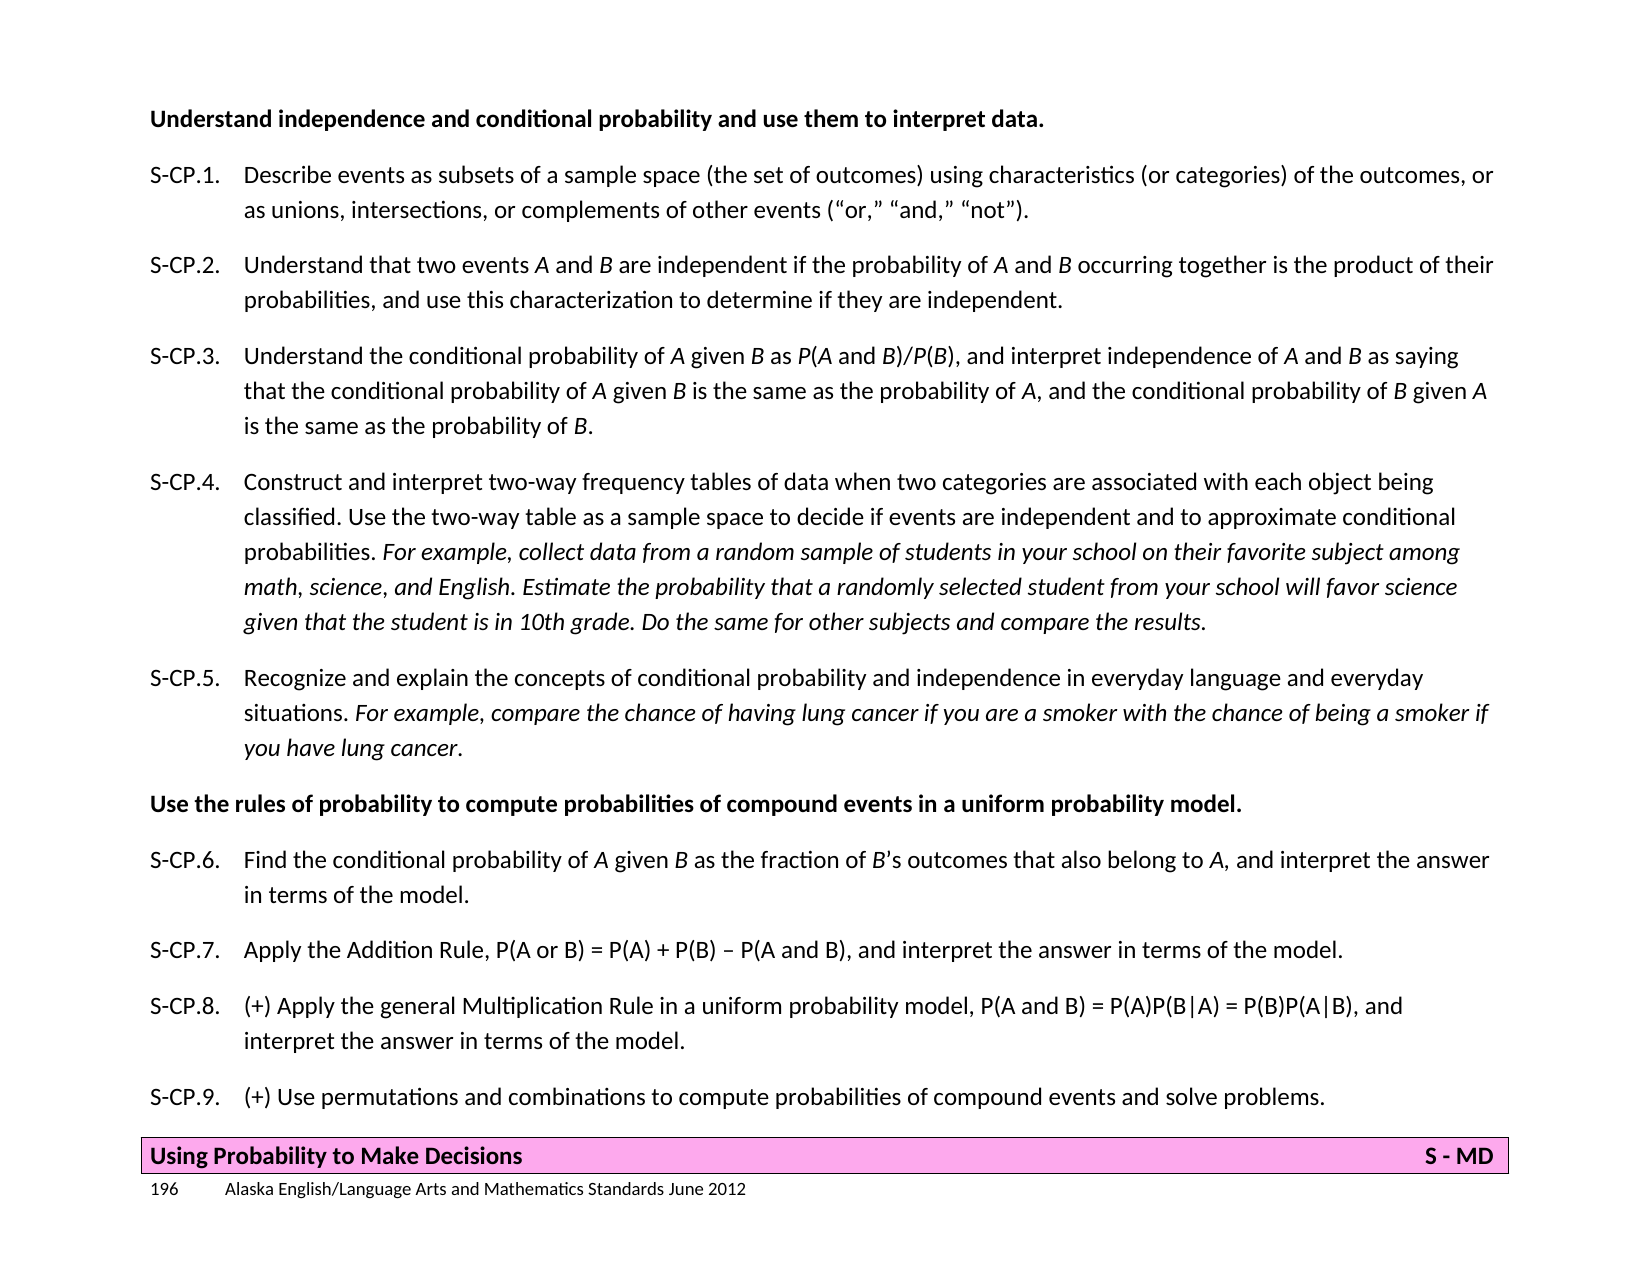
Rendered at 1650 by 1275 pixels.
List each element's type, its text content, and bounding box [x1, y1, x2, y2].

text Use the rules of probability to compute probabilities of compound events in a uniform probability model. [150, 788, 1500, 818]
text S-CP.5. Recognize and explain the concepts of conditional probability and independence in everyday language and everyday situations. For example, compare the chance of having lung cancer if you are a smoker with the chance of being a smoker if you have lung cancer. [150, 662, 1500, 763]
text S-CP.7. Apply the Addition Rule, P(A or B) = P(A) + P(B) – P(A and B), and interpret the answer in terms of the model. [150, 935, 1500, 965]
text S-CP.2. Understand that two events A and B are independent if the probability of A and B occurring together is the product of their probabilities, and use this characterization to determine if they are independent. [150, 250, 1500, 315]
text S-CP.3. Understand the conditional probability of A given B as P(A and B)/P(B), and interpret independence of A and B as saying that the conditional probability of A given B is the same as the probability of A, and the conditional probability of B given A is the same as the probability of B. [150, 341, 1500, 441]
text S-CP.1. Describe events as subsets of a sample space (the set of outcomes) using characteristics (or categories) of the outcomes, or as unions, intersections, or complements of other events (“or,” “and,” “not”). [150, 159, 1500, 224]
text S-CP.4. Construct and interpret two-way frequency tables of data when two categories are associated with each object being classified. Use the two-way table as a sample space to decide if events are independent and to approximate conditional probabilities. For example, collect data from a random sample of students in your school on their favorite subject among math, science, and English. Estimate the probability that a randomly selected student from your school will favor science given that the student is in 10th grade. Do the same for other subjects and compare the results. [150, 466, 1500, 637]
text S-CP.8. (+) Apply the general Multiplication Rule in a uniform probability model, P(A and B) = P(A)P(B|A) = P(B)P(A|B), and interpret the answer in terms of the model. [150, 991, 1500, 1056]
text Using Probability to Make Decisions S - MD [142, 1138, 1508, 1173]
text Understand independence and conditional probability and use them to interpret data. [150, 103, 1500, 133]
text S-CP.6. Find the conditional probability of A given B as the fraction of B’s outcomes that also belong to A, and interpret the answer in terms of the model. [150, 844, 1500, 909]
text S-CP.9. (+) Use permutations and combinations to compute probabilities of compound events and solve problems. [150, 1081, 1500, 1112]
